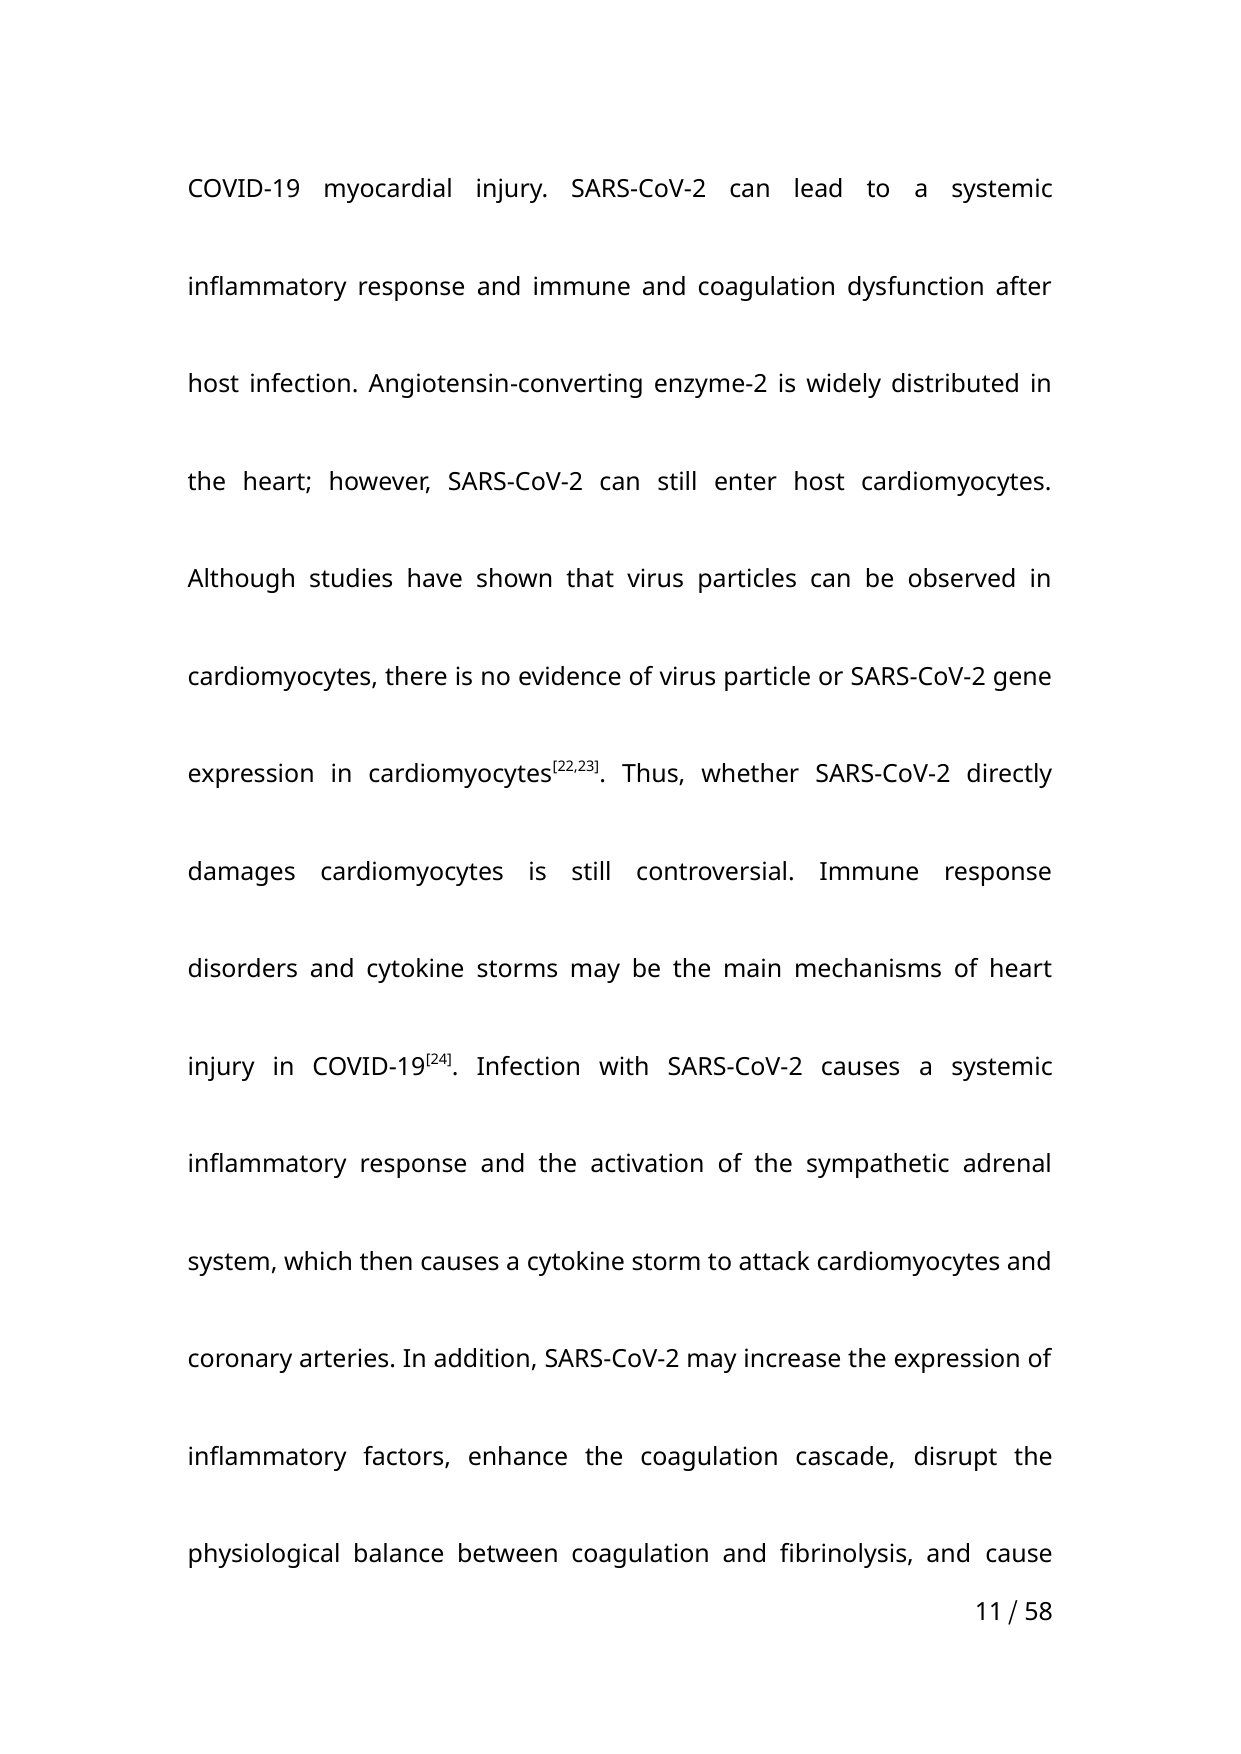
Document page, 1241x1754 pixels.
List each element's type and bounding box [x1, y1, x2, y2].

text [187, 156, 1053, 1586]
